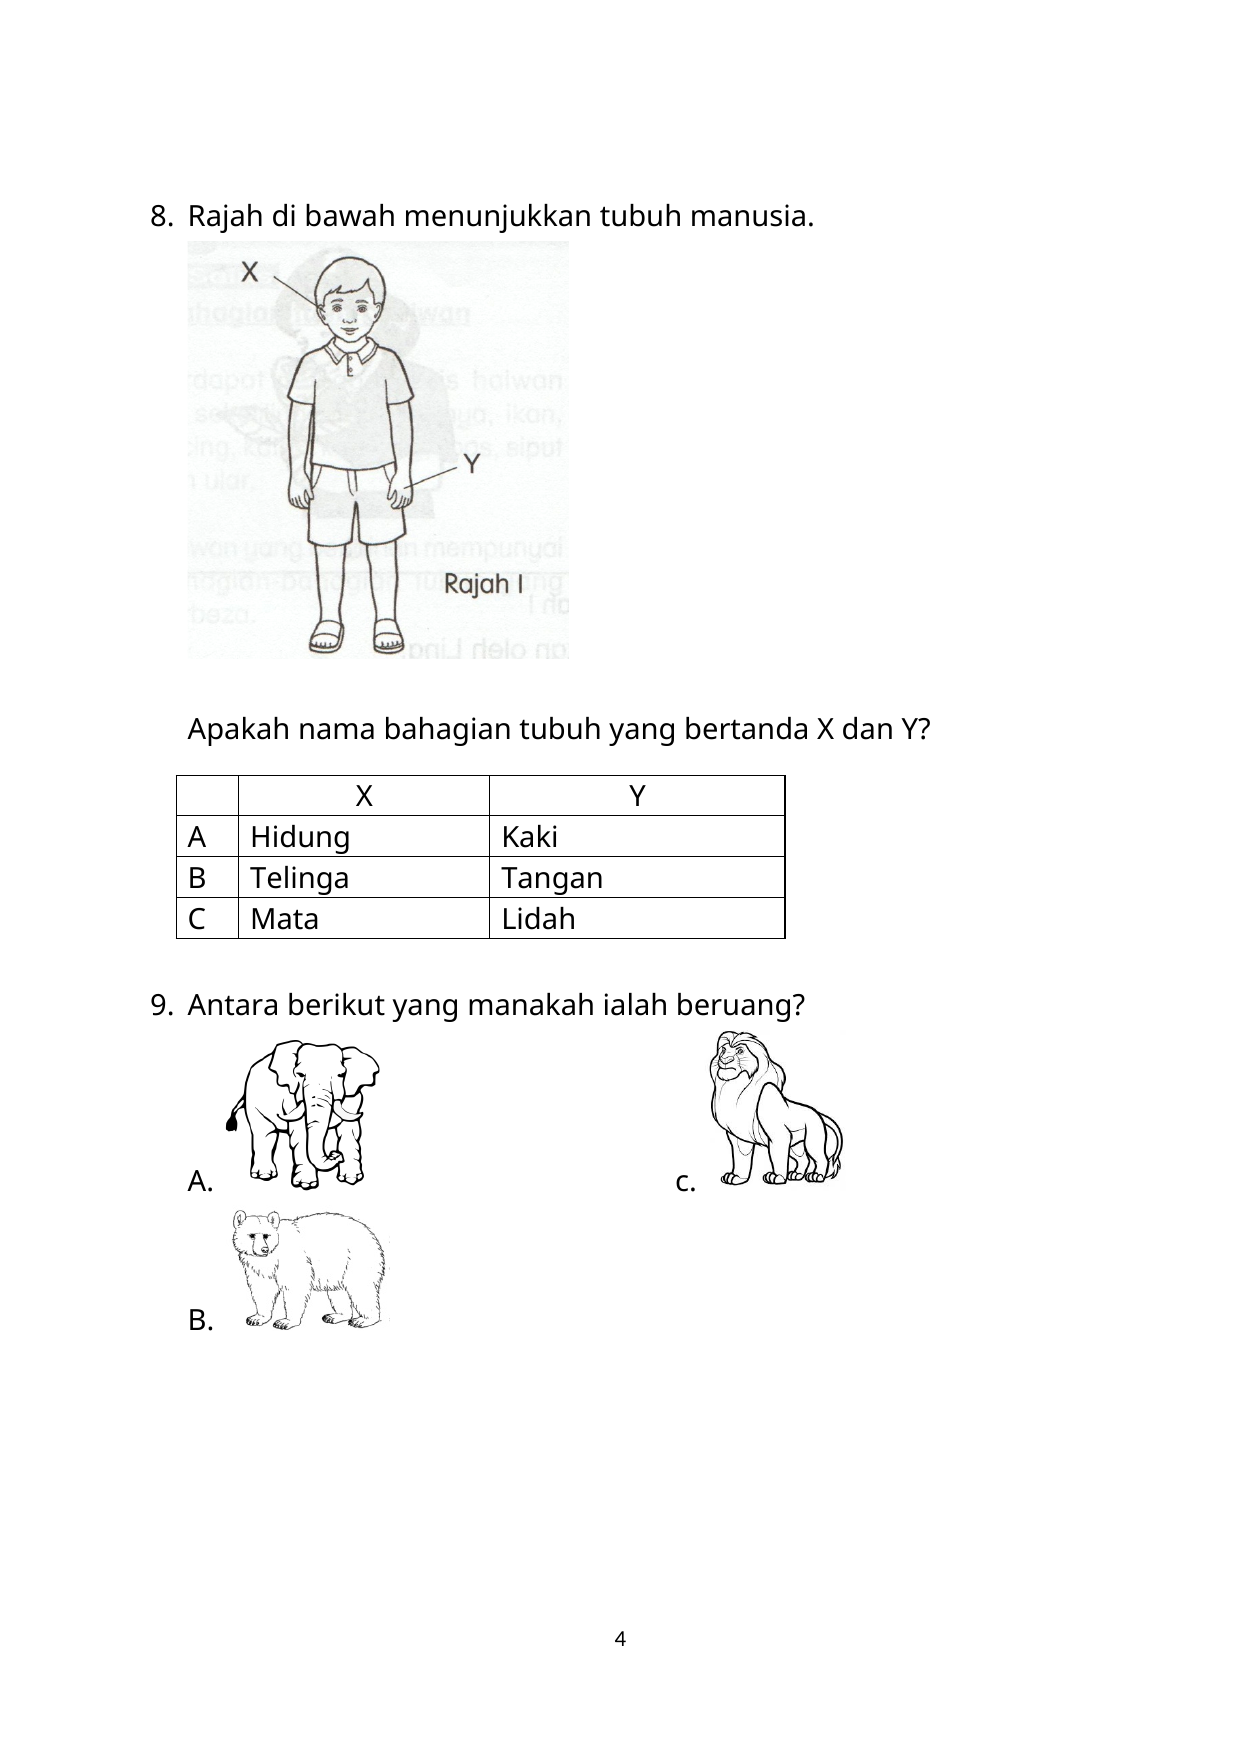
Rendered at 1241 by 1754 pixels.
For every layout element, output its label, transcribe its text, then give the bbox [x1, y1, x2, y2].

picture [187, 241, 569, 659]
table_cell B [177, 857, 238, 897]
picture [704, 1030, 847, 1191]
table_cell Telinga [239, 857, 489, 897]
table_cell Tangan [490, 857, 784, 897]
picture [225, 1205, 390, 1331]
table_cell Mata [239, 898, 489, 938]
table_header X [239, 776, 489, 815]
table_cell Kaki [490, 816, 784, 856]
table_header Y [490, 776, 784, 815]
table_cell Lidah [490, 898, 784, 938]
list Apakah nama bahagian tubuh yang bertanda X dan Y? [187, 708, 1090, 748]
table_cell A [177, 816, 238, 856]
picture [225, 1040, 380, 1191]
table_cell C [177, 898, 238, 938]
list Antara berikut yang manakah ialah beruang? [150, 984, 1090, 1024]
table_header [177, 776, 238, 815]
table_cell Hidung [239, 816, 489, 856]
list Rajah di bawah menunjukkan tubuh manusia. [150, 196, 1090, 235]
